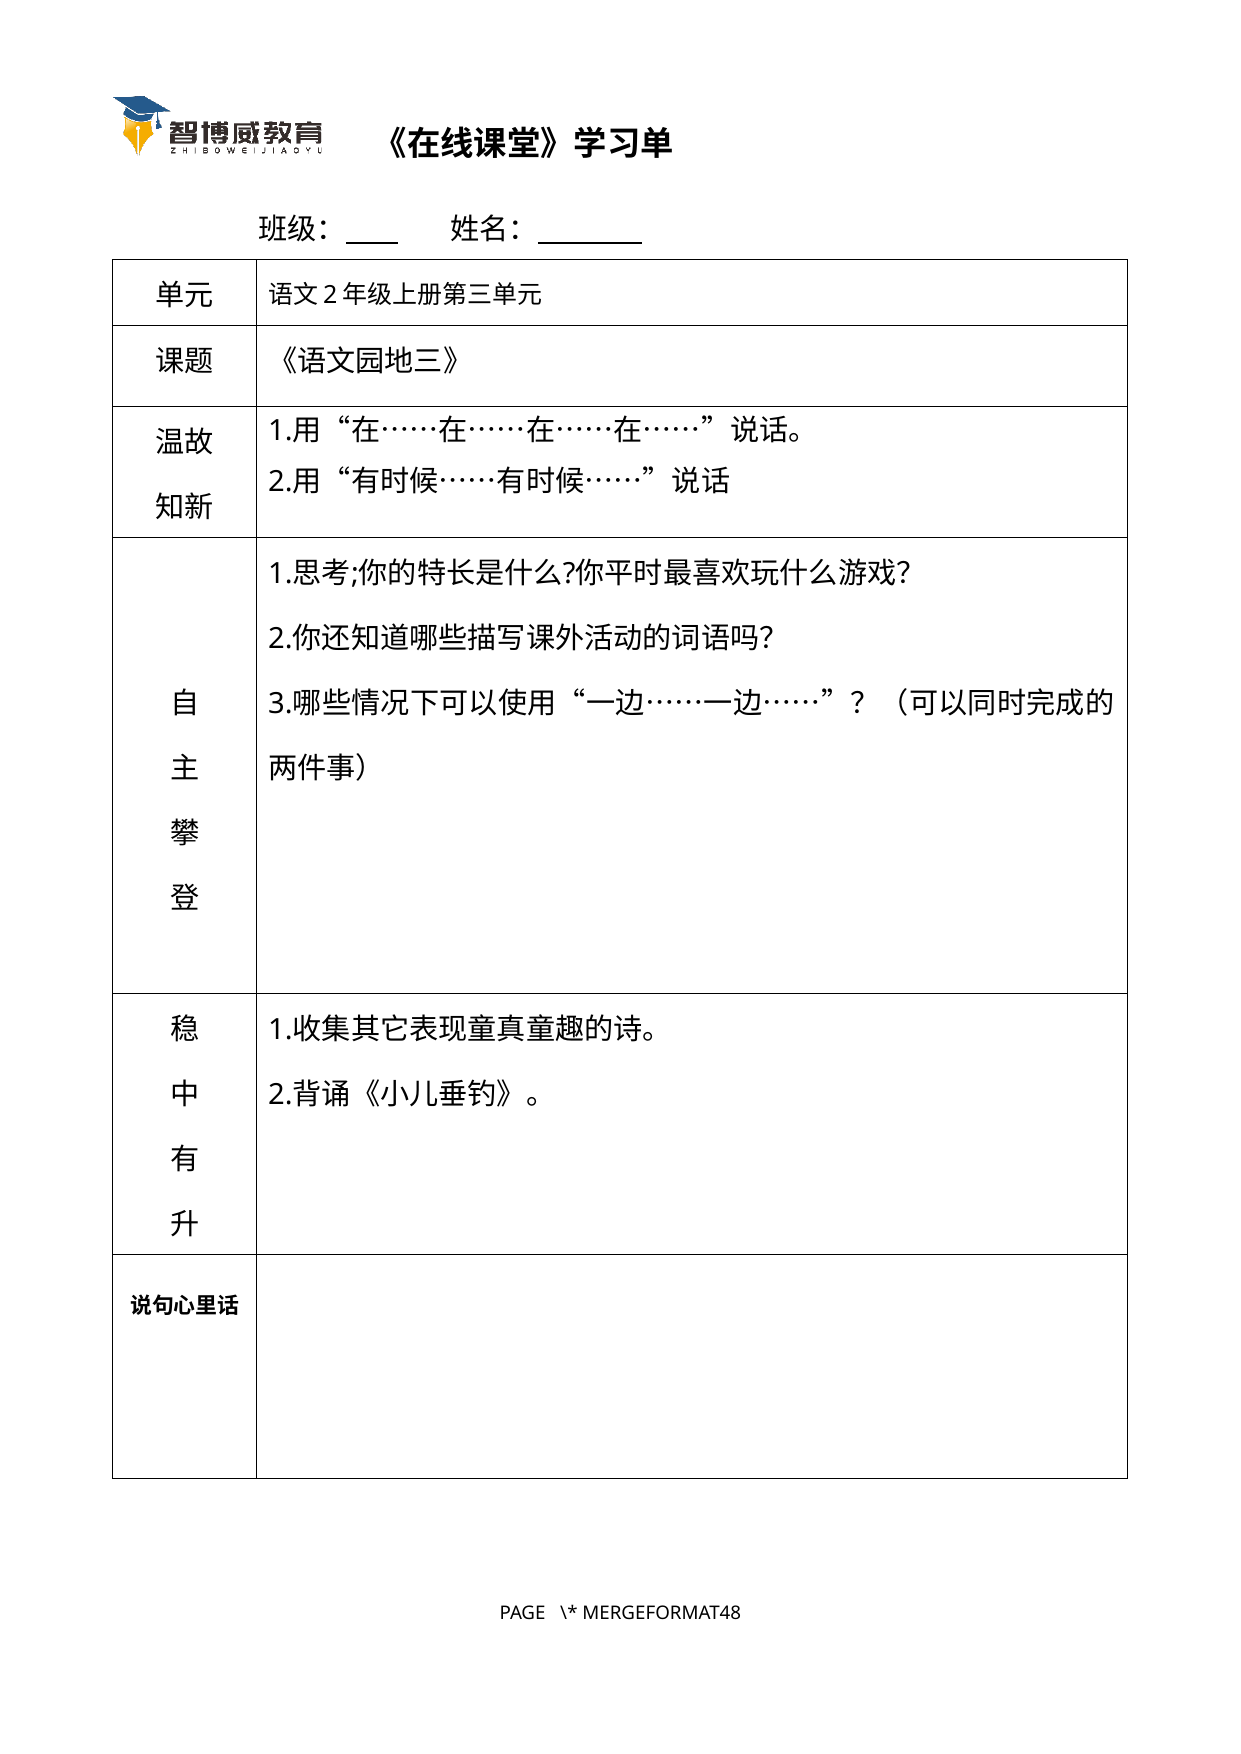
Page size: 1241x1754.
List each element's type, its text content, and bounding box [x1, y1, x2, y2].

table_cell 《语文园地三》 [257, 326, 1127, 406]
table_cell [257, 1255, 1127, 1477]
table_cell 课题 [113, 326, 256, 406]
text 《在线课堂》学习单 [112, 97, 1128, 194]
table_cell 1.收集其它表现童真童趣的诗。 2.背诵《小儿垂钓》。 [257, 994, 1127, 1254]
table_header 语文2年级上册第三单元 [257, 260, 1127, 325]
table_cell 1.用“在……在……在……在……”说话。 2.用“有时候……有时候……”说话 [257, 407, 1127, 537]
picture [112, 96, 322, 156]
table_cell 稳 中 有 升 [113, 994, 256, 1254]
table_cell 温故 知新 [113, 407, 256, 537]
table_cell 说句心里话 [113, 1255, 256, 1477]
table_header 单元 [113, 260, 256, 325]
table_cell 自 主 攀 登 [113, 538, 256, 993]
text 班级： 姓名： [112, 194, 1128, 259]
table_cell 1.思考;你的特长是什么?你平时最喜欢玩什么游戏？ 2.你还知道哪些描写课外活动的词语吗？ 3.哪些情况下可以使用“一边……一边……”？（可以同时完成的两件事） [257, 538, 1127, 993]
